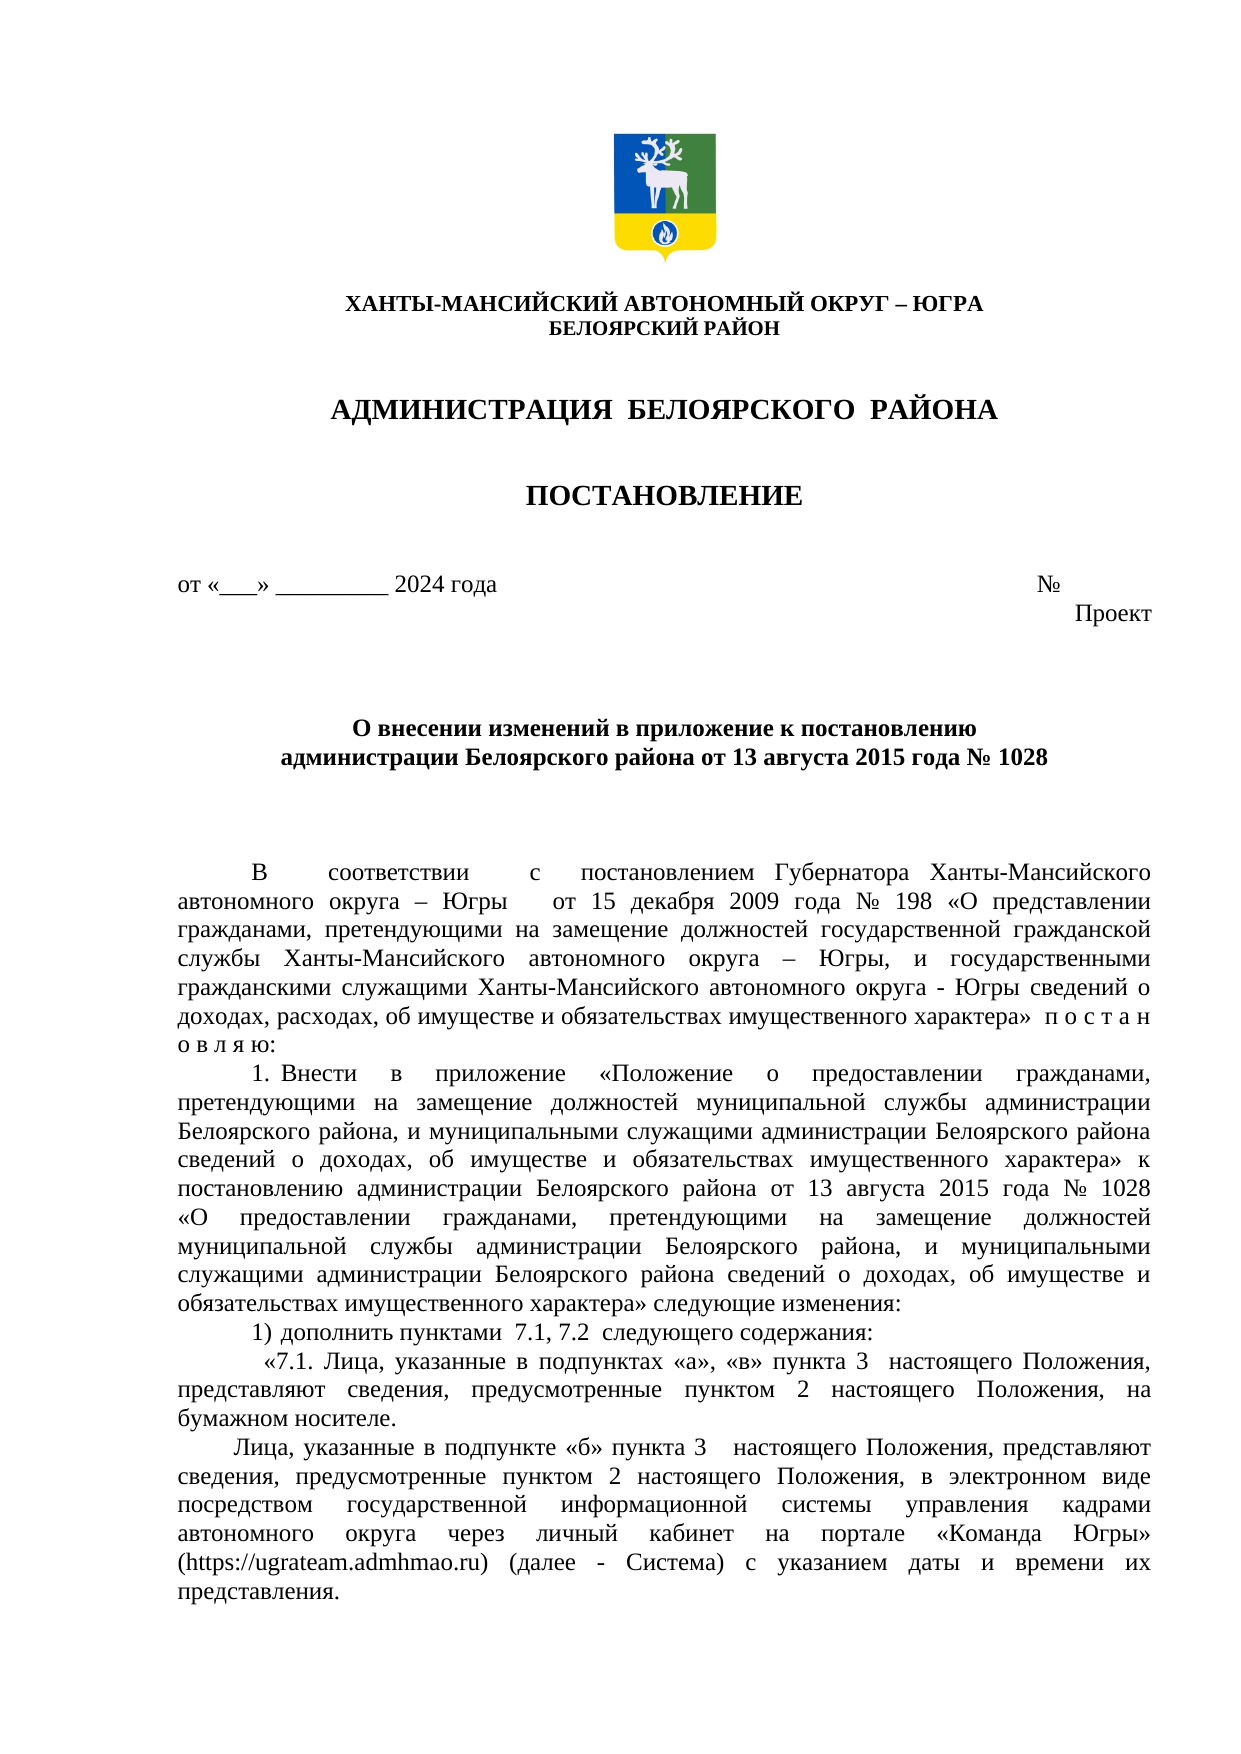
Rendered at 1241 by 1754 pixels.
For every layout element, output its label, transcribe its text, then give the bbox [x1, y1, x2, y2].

list Внести в приложение «Положение о предоставлении гражданами, претендующими на замещение должностей муниципальной службы администрации Белоярского района, и муниципальными служащими администрации Белоярского района сведений о доходах, об имуществе и обязательствах имущественного характера» к постановлению администрации Белоярского района от 13 августа 2015 года № 1028 «О предоставлении гражданами, претендующими на замещение должностей муниципальной службы администрации Белоярского района, и муниципальными служащими администрации Белоярского района сведений о доходах, об имуществе и обязательствах имущественного характера» следующие изменения: [177, 1058, 1152, 1317]
list дополнить пунктами 7.1, 7.2 следующего содержания: [251, 1317, 1152, 1346]
text администрации Белоярского района от 13 августа 2015 года № 1028 [177, 742, 1152, 771]
text О внесении изменений в приложение к постановлению [177, 713, 1152, 742]
text БЕЛОЯРСКИЙ РАЙОН [177, 316, 1152, 340]
text от «___» _________ 2024 года № [177, 569, 1152, 598]
subtitle постановление [177, 478, 1152, 512]
text «7.1. Лица, указанные в подпунктах «а», «в» пункта 3 настоящего Положения, представляют сведения, предусмотренные пунктом 2 настоящего Положения, на бумажном носителе. [177, 1346, 1152, 1432]
text Лица, указанные в подпункте «б» пункта 3 настоящего Положения, представляют сведения, предусмотренные пунктом 2 настоящего Положения, в электронном виде посредством государственной информационной системы управления кадрами автономного округа через личный кабинет на портале «Команда Югры» (https://ugrateam.admhmao.ru) (далее - Система) с указанием даты и времени их представления. [177, 1432, 1152, 1604]
text В соответствии с постановлением Губернатора Ханты-Мансийского автономного округа – Югры от 15 декабря 2009 года № 198 «О представлении гражданами, претендующими на замещение должностей государственной гражданской службы Ханты-Мансийского автономного округа – Югры, и государственными гражданскими служащими Ханты-Мансийского автономного округа - Югры сведений о доходах, расходах, об имуществе и обязательствах имущественного характера» п о с т а н о в л я ю: [177, 857, 1152, 1058]
text Проект [177, 598, 1152, 627]
picture [611, 118, 718, 264]
subtitle ХАНТЫ-МАНСИЙСКИЙ АВТОНОМНЫЙ ОКРУГ – ЮГРА [177, 290, 1152, 316]
subtitle администрация белоярскОГО РАЙОНА [177, 392, 1152, 426]
